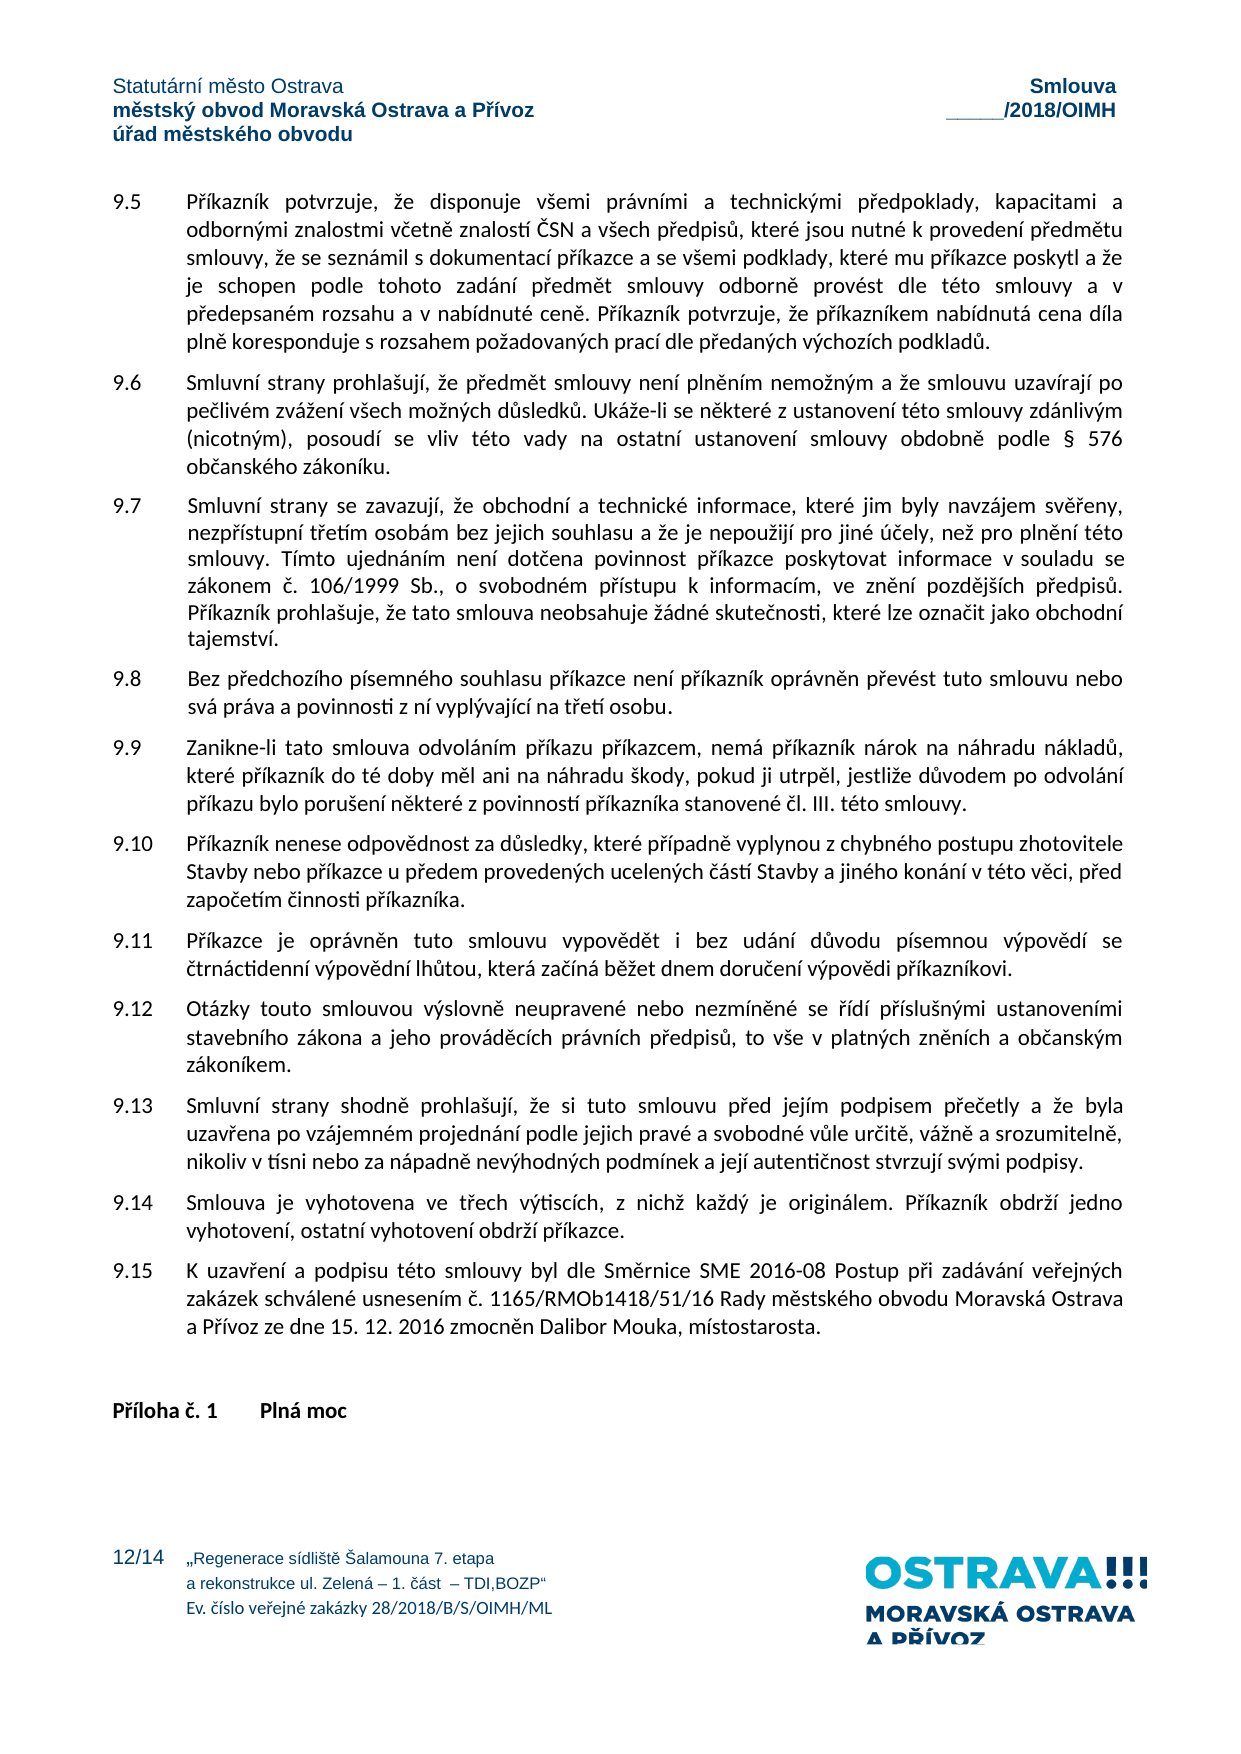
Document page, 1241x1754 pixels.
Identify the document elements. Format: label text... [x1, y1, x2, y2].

text 9.10 Příkazník nenese odpovědnost za důsledky, které případně vyplynou z chybného postupu zhotovitele Stavby nebo příkazce u předem provedených ucelených částí Stavby a jiného konání v této věci, před započetím činnosti příkazníka. [112, 829, 1125, 913]
text 9.11 Příkazce je oprávněn tuto smlouvu vypovědět i bez udání důvodu písemnou výpovědí se čtrnáctidenní výpovědní lhůtou, která začíná běžet dnem doručení výpovědi příkazníkovi. [112, 926, 1125, 982]
text 9.8 Bez předchozího písemného souhlasu příkazce není příkazník oprávněn převést tuto smlouvu nebo svá práva a povinnosti z ní vyplývající na třetí osobu. [112, 665, 1125, 720]
text 9.13 Smluvní strany shodně prohlašují, že si tuto smlouvu před jejím podpisem přečetly a že byla uzavřena po vzájemném projednání podle jejich pravé a svobodné vůle určitě, vážně a srozumitelně, nikoliv v tísni nebo za nápadně nevýhodných podmínek a její autentičnost stvrzují svými podpisy. [112, 1091, 1125, 1175]
text 9.5 Příkazník potvrzuje, že disponuje všemi právními a technickými předpoklady, kapacitami a odbornými znalostmi včetně znalostí ČSN a všech předpisů, které jsou nutné k provedení předmětu smlouvy, že se seznámil s dokumentací příkazce a se všemi podklady, které mu příkazce poskytl a že je schopen podle tohoto zadání předmět smlouvy odborně provést dle této smlouvy a v předepsaném rozsahu a v nabídnuté ceně. Příkazník potvrzuje, že příkazníkem nabídnutá cena díla plně koresponduje s rozsahem požadovaných prací dle předaných výchozích podkladů. [112, 187, 1125, 355]
text 9.14 Smlouva je vyhotovena ve třech výtiscích, z nichž každý je originálem. Příkazník obdrží jedno vyhotovení, ostatní vyhotovení obdrží příkazce. [112, 1188, 1125, 1244]
picture [865, 1556, 1147, 1644]
text 9.15 K uzavření a podpisu této smlouvy byl dle Směrnice SME 2016-08 Postup při zadávání veřejných zakázek schválené usnesením č. 1165/RMOb1418/51/16 Rady městského obvodu Moravská Ostrava a Přívoz ze dne 15. 12. 2016 zmocněn Dalibor Mouka, místostarosta. [112, 1256, 1125, 1340]
text Příloha č. 1 Plná moc [112, 1396, 1125, 1424]
text 9.9 Zanikne-li tato smlouva odvoláním příkazu příkazcem, nemá příkazník nárok na náhradu nákladů, které příkazník do té doby měl ani na náhradu škody, pokud ji utrpěl, jestliže důvodem po odvolání příkazu bylo porušení některé z povinností příkazníka stanovené čl. III. této smlouvy. [112, 733, 1125, 817]
text 9.12 Otázky touto smlouvou výslovně neupravené nebo nezmíněné se řídí příslušnými ustanoveními stavebního zákona a jeho prováděcích právních předpisů, to vše v platných zněních a občanským zákoníkem. [112, 994, 1125, 1079]
text 9.6 Smluvní strany prohlašují, že předmět smlouvy není plněním nemožným a že smlouvu uzavírají po pečlivém zvážení všech možných důsledků. Ukáže-li se některé z ustanovení této smlouvy zdánlivým (nicotným), posoudí se vliv této vady na ostatní ustanovení smlouvy obdobně podle § 576 občanského zákoníku. [112, 368, 1125, 480]
text 9.7 Smluvní strany se zavazují, že obchodní a technické informace, které jim byly navzájem svěřeny, nezpřístupní třetím osobám bez jejich souhlasu a že je nepoužijí pro jiné účely, než pro plnění této smlouvy. Tímto ujednáním není dotčena povinnost příkazce poskytovat informace v souladu se zákonem č. 106/1999 Sb., o svobodném přístupu k informacím, ve znění pozdějších předpisů. Příkazník prohlašuje, že tato smlouva neobsahuje žádné skutečnosti, které lze označit jako obchodní tajemství. [112, 492, 1125, 652]
